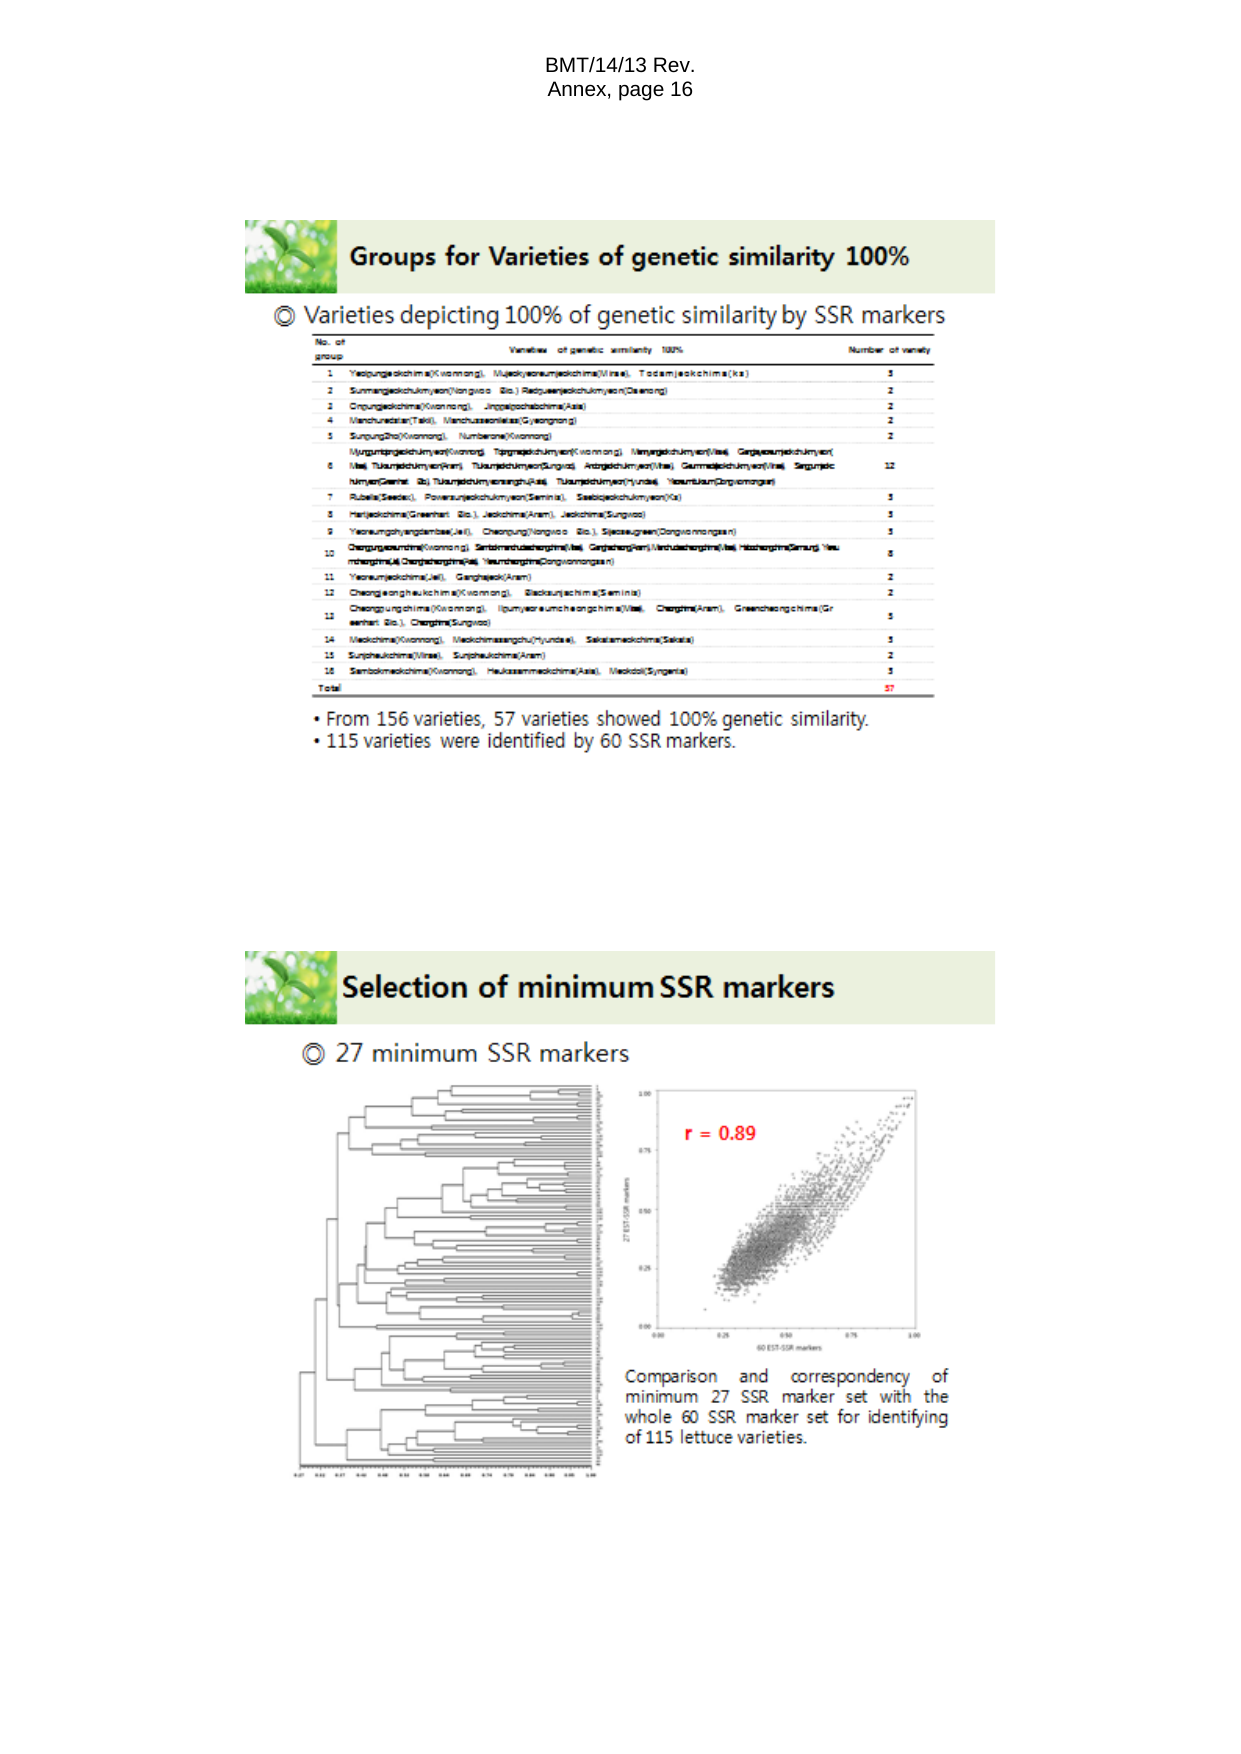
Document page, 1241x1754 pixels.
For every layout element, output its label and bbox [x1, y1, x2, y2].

picture [245, 951, 996, 1514]
picture [245, 220, 996, 784]
